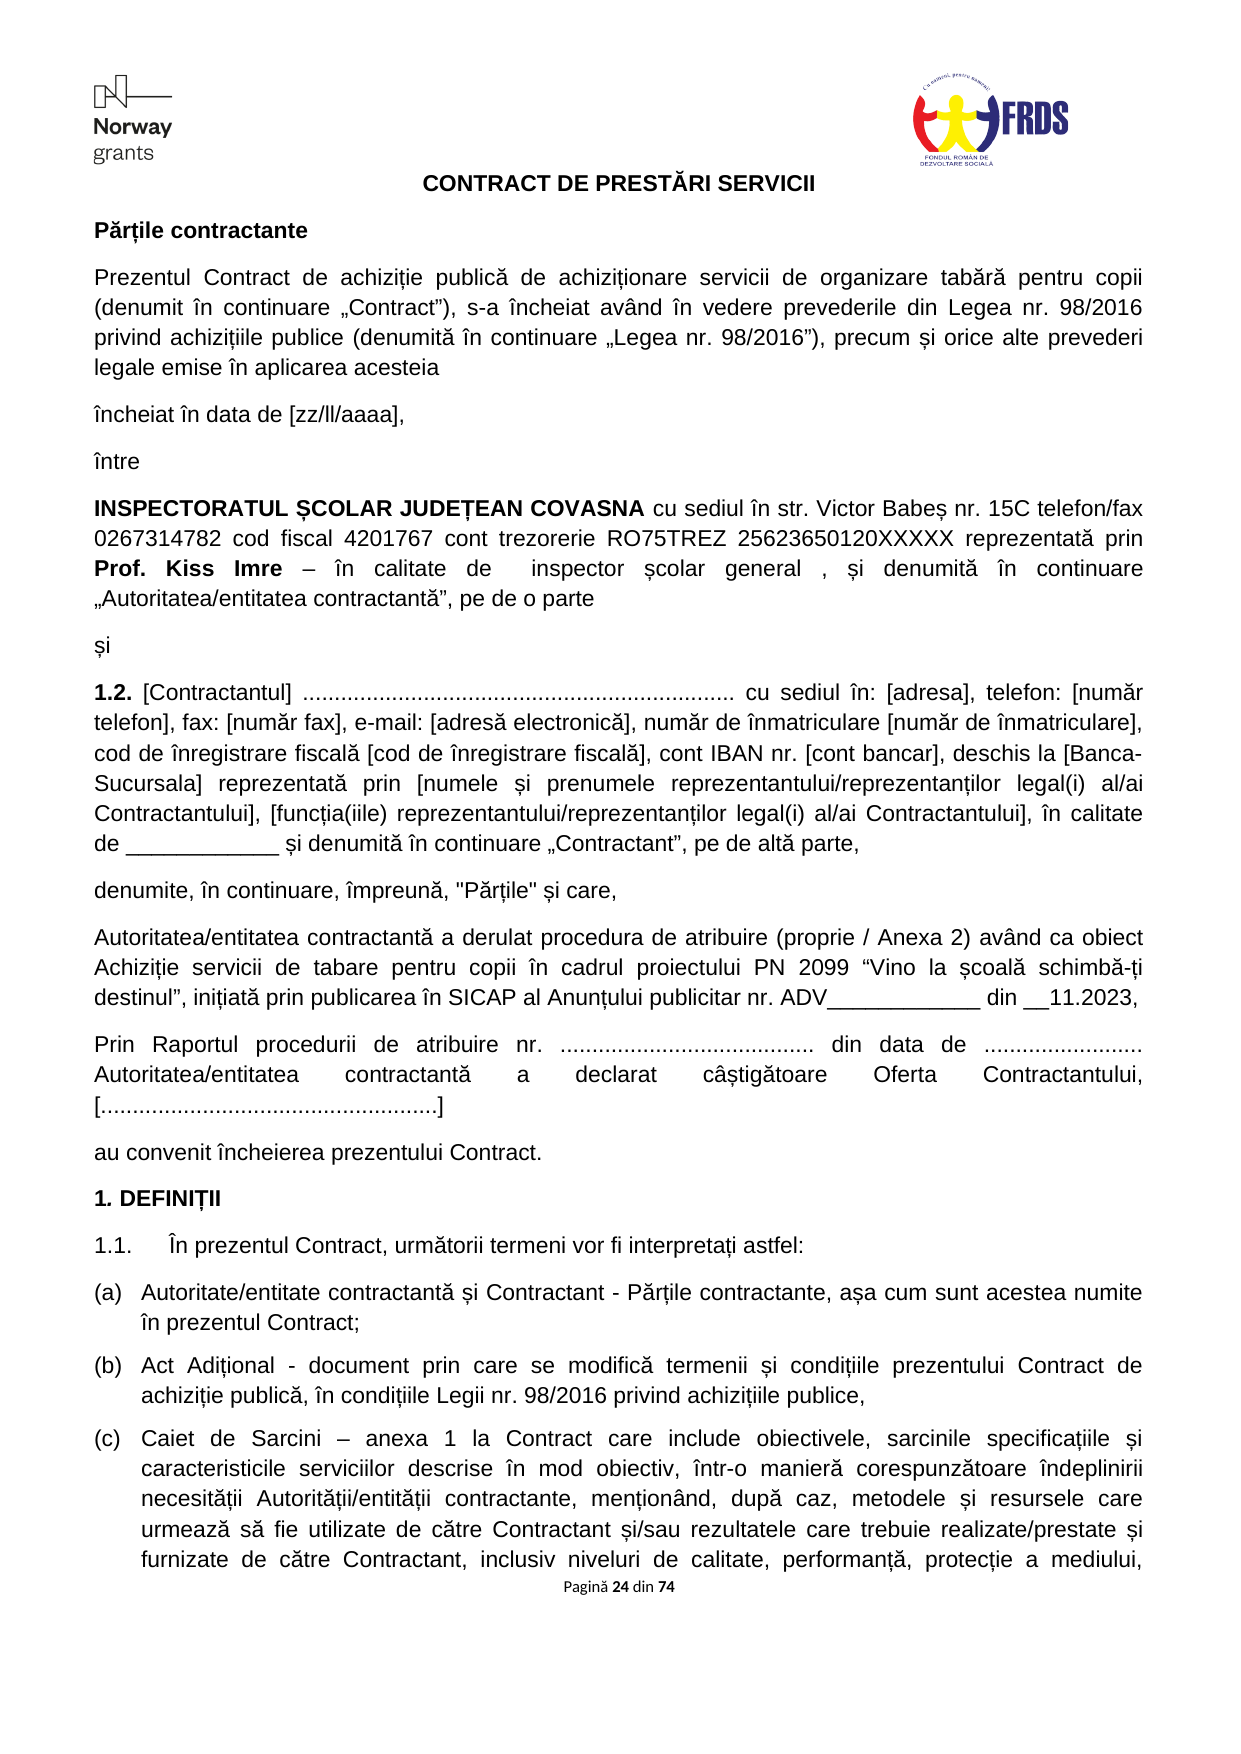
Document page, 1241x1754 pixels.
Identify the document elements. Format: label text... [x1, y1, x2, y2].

text Prin Raportul procedurii de atribuire nr. ........................................ din data de ......................... Autoritatea/entitatea contractantă a declarat câștigătoare Oferta Contractantului, [.....................................................] [94, 1031, 1144, 1118]
text CONTRACT DE PRESTĂRI SERVICII [94, 170, 1144, 196]
text 1. DEFINIȚII [94, 1185, 1144, 1212]
text 1.2. [Contractantul] .................................................................... cu sediul în: [adresa], telefon: [număr telefon], fax: [număr fax], e-mail: [adresă electronică], număr de înmatriculare [număr de înmatriculare], cod de înregistrare fiscală [cod de înregistrare fiscală], cont IBAN nr. [cont bancar], deschis la [Banca-Sucursala] reprezentată prin [numele și prenumele reprezentantului/reprezentanților legal(i) al/ai Contractantului], [funcția(iile) reprezentantului/reprezentanților legal(i) al/ai Contractantului], în calitate de ____________ și denumită în continuare „Contractant”, pe de altă parte, [94, 679, 1144, 857]
list Autoritate/entitate contractantă și Contractant - Părțile contractante, așa cum sunt acestea numite în prezentul Contract; [94, 1279, 1144, 1336]
text Prezentul Contract de achiziție publică de achiziționare servicii de organizare tabără pentru copii (denumit în continuare „Contract”), s-a încheiat având în vedere prevederile din Legea nr. 98/2016 privind achizițiile publice (denumită în continuare „Legea nr. 98/2016”), precum și orice alte prevederi legale emise în aplicarea acesteia [94, 263, 1144, 381]
text Autoritatea/entitatea contractantă a derulat procedura de atribuire (proprie / Anexa 2) având ca obiect Achiziție servicii de tabare pentru copii în cadrul proiectului PN 2099 “Vino la școală schimbă-ți destinul”, inițiată prin publicarea în SICAP al Anunțului publicitar nr. ADV____________ din __11.2023, [94, 924, 1144, 1011]
text 1.1. În prezentul Contract, următorii termeni vor fi interpretați astfel: [94, 1232, 1144, 1259]
text Părțile contractante [94, 217, 1144, 243]
text au convenit încheierea prezentului Contract. [94, 1138, 1144, 1165]
text și [94, 632, 1144, 659]
text între [94, 448, 1144, 474]
list Act Adițional - document prin care se modifică termenii și condițiile prezentului Contract de achiziție publică, în condițiile Legii nr. 98/2016 privind achizițiile publice, [94, 1352, 1144, 1409]
text INSPECTORATUL ȘCOLAR JUDEȚEAN COVASNA cu sediul în str. Victor Babeș nr. 15C telefon/fax 0267314782 cod fiscal 4201767 cont trezorerie RO75TREZ 25623650120XXXXX reprezentată prin Prof. Kiss Imre – în calitate de inspector școlar general , și denumită în continuare „Autoritatea/entitatea contractantă”, pe de o parte [94, 495, 1144, 612]
text încheiat în data de [zz/ll/aaaa], [94, 401, 1144, 427]
text denumite, în continuare, împreună, "Părțile" și care, [94, 877, 1144, 903]
picture [93, 69, 1069, 170]
